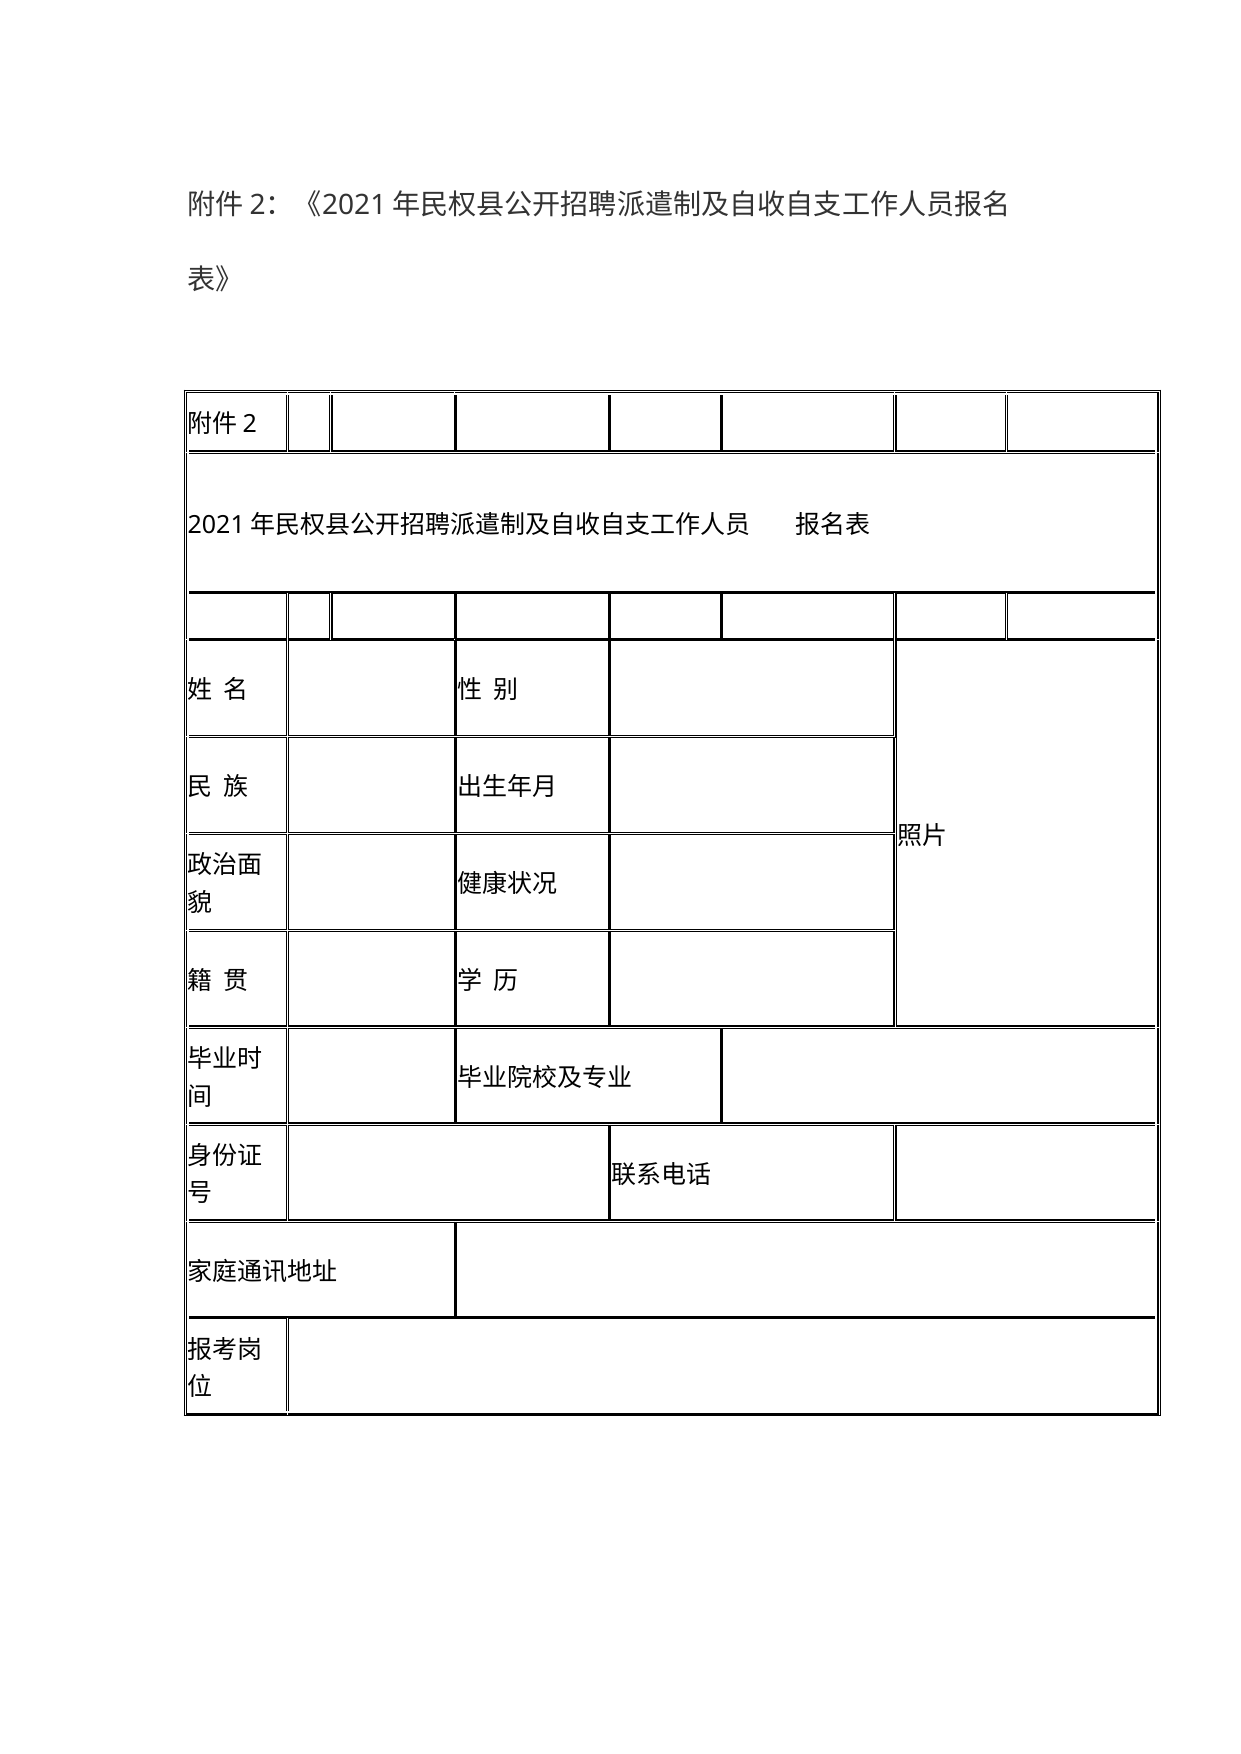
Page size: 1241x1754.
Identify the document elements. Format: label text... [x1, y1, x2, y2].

table_cell 毕业时间 [187, 1025, 286, 1122]
table_cell 出生年月 [457, 738, 608, 832]
table_cell 照片 [897, 638, 1159, 1025]
table_header [721, 391, 895, 450]
table_cell [289, 641, 454, 735]
table_header 附件2 [187, 393, 288, 450]
table_cell 报考岗位 [187, 1316, 288, 1413]
table_header [1007, 393, 1157, 450]
table_cell [288, 1316, 1157, 1413]
table_cell [289, 594, 329, 638]
table_cell [457, 1219, 1158, 1316]
table_cell [187, 591, 286, 638]
table_cell [333, 594, 454, 638]
table_cell [289, 1126, 608, 1219]
table_cell [611, 594, 720, 638]
table_cell 身份证号 [187, 1122, 286, 1219]
table_cell [289, 1029, 454, 1122]
table_cell 姓 名 [185, 638, 286, 735]
table_cell 健康状况 [457, 835, 608, 928]
table_cell [611, 641, 893, 735]
table_cell [289, 835, 454, 928]
table_cell [611, 835, 893, 928]
table_cell [897, 1122, 1158, 1219]
table_header [288, 391, 331, 450]
table_cell [897, 594, 1005, 638]
table_cell [723, 594, 893, 638]
table_cell [723, 1025, 1158, 1122]
table_header [609, 393, 721, 450]
table_cell [611, 738, 893, 832]
table_cell 家庭通讯地址 [187, 1219, 454, 1316]
table_header [455, 393, 609, 450]
table_cell [1008, 591, 1157, 638]
table_cell 学 历 [457, 932, 608, 1025]
table_cell 联系电话 [611, 1126, 893, 1219]
table_cell 2021年民权县公开招聘派遣制及自收自支工作人员 报名表 [187, 450, 1158, 591]
table_cell 籍 贯 [187, 929, 286, 1025]
table_cell 政治面貌 [185, 832, 288, 928]
table_cell [289, 932, 454, 1025]
table_cell 性 别 [457, 641, 608, 735]
table_cell [289, 738, 454, 832]
text 附件2：《2021年民权县公开招聘派遣制及自收自支工作人员报名表》 [187, 164, 1053, 314]
table_cell 民 族 [185, 735, 288, 832]
table_cell 毕业院校及专业 [457, 1029, 720, 1122]
table_cell [457, 594, 608, 638]
table_header [331, 391, 455, 450]
table_cell [611, 932, 893, 1025]
table_header [895, 393, 1007, 450]
